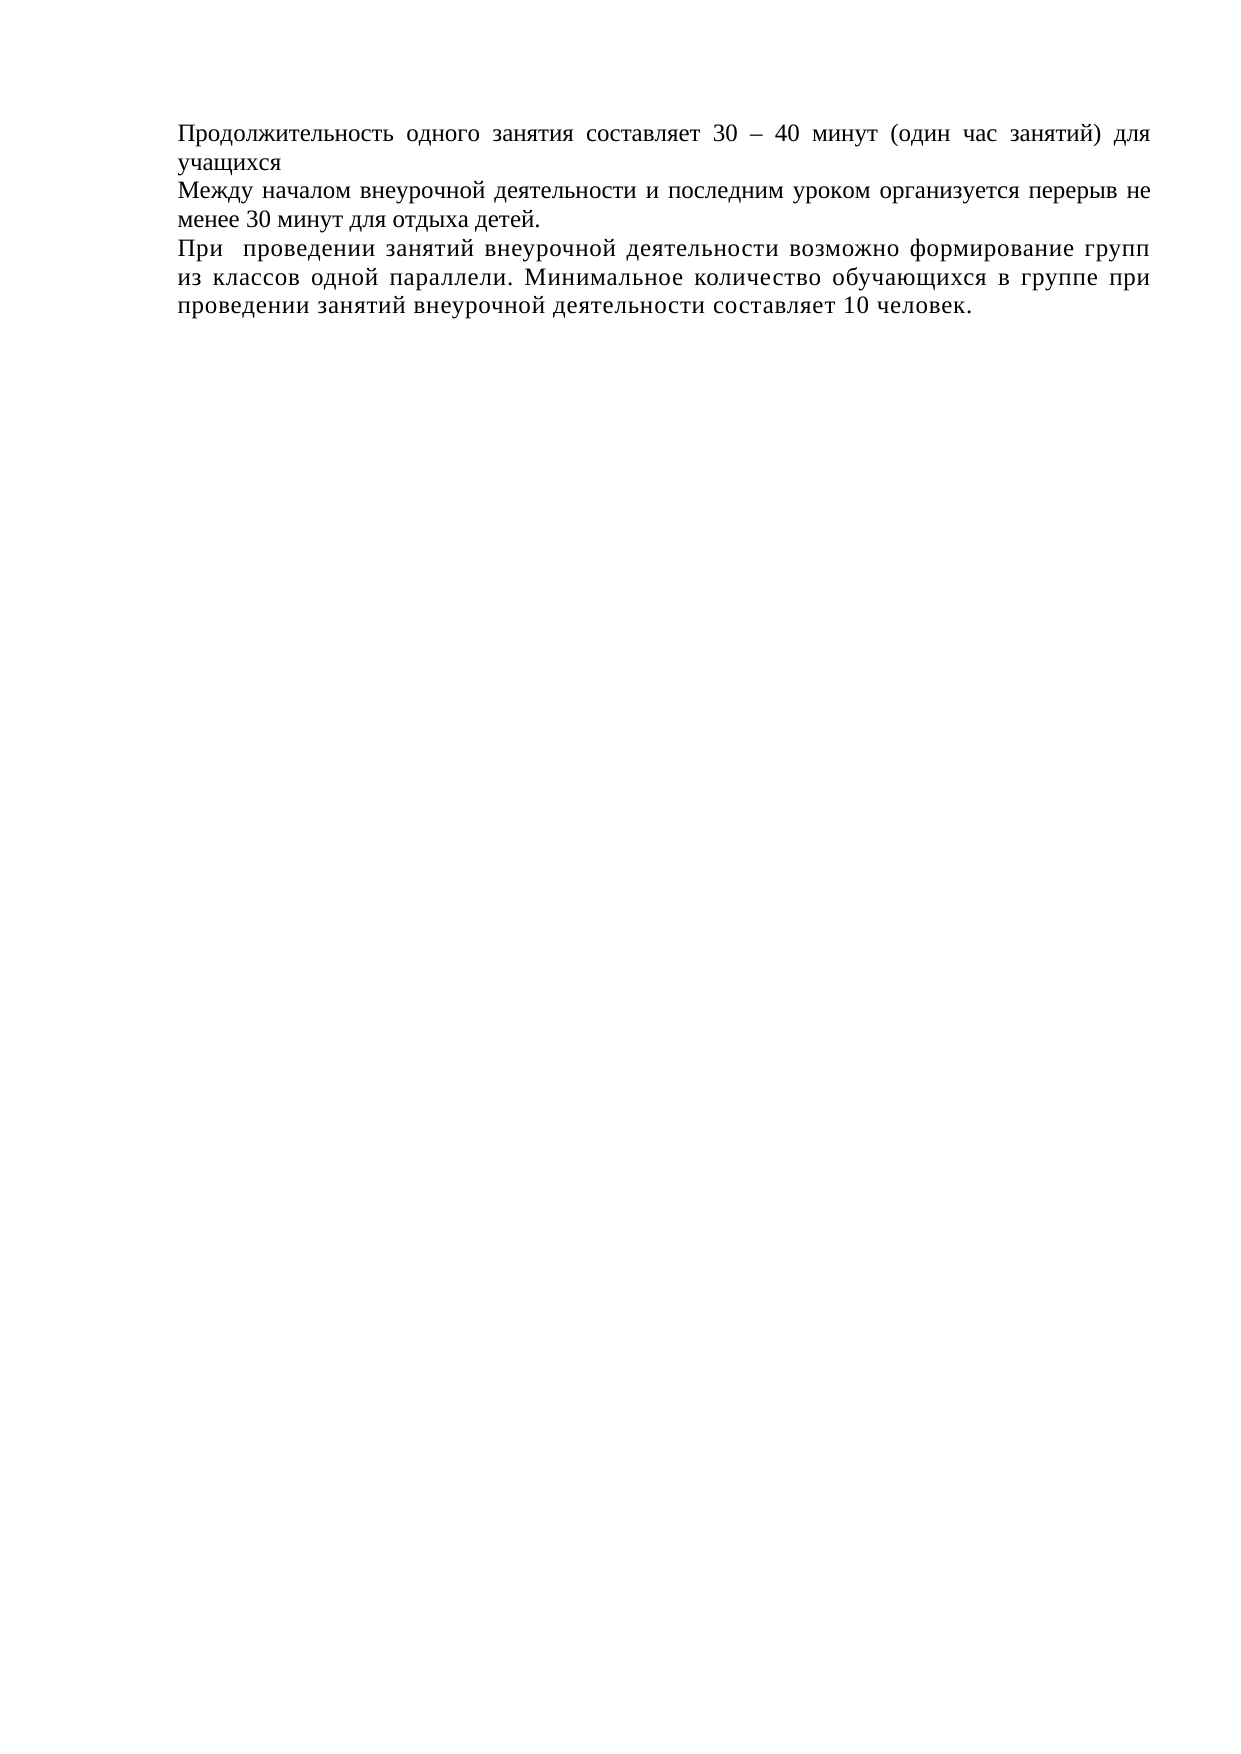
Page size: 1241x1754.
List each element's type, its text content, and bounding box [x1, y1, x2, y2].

text Продолжительность одного занятия составляет 30 – 40 минут (один час занятий) для учащихся [177, 118, 1152, 176]
text При проведении занятий внеурочной деятельности возможно формирование групп из классов одной параллели. Минимальное количество обучающихся в группе при проведении занятий внеурочной деятельности составляет 10 человек. [177, 233, 1152, 319]
text Между началом внеурочной деятельности и последним уроком организуется перерыв не менее 30 минут для отдыха детей. [177, 176, 1152, 233]
